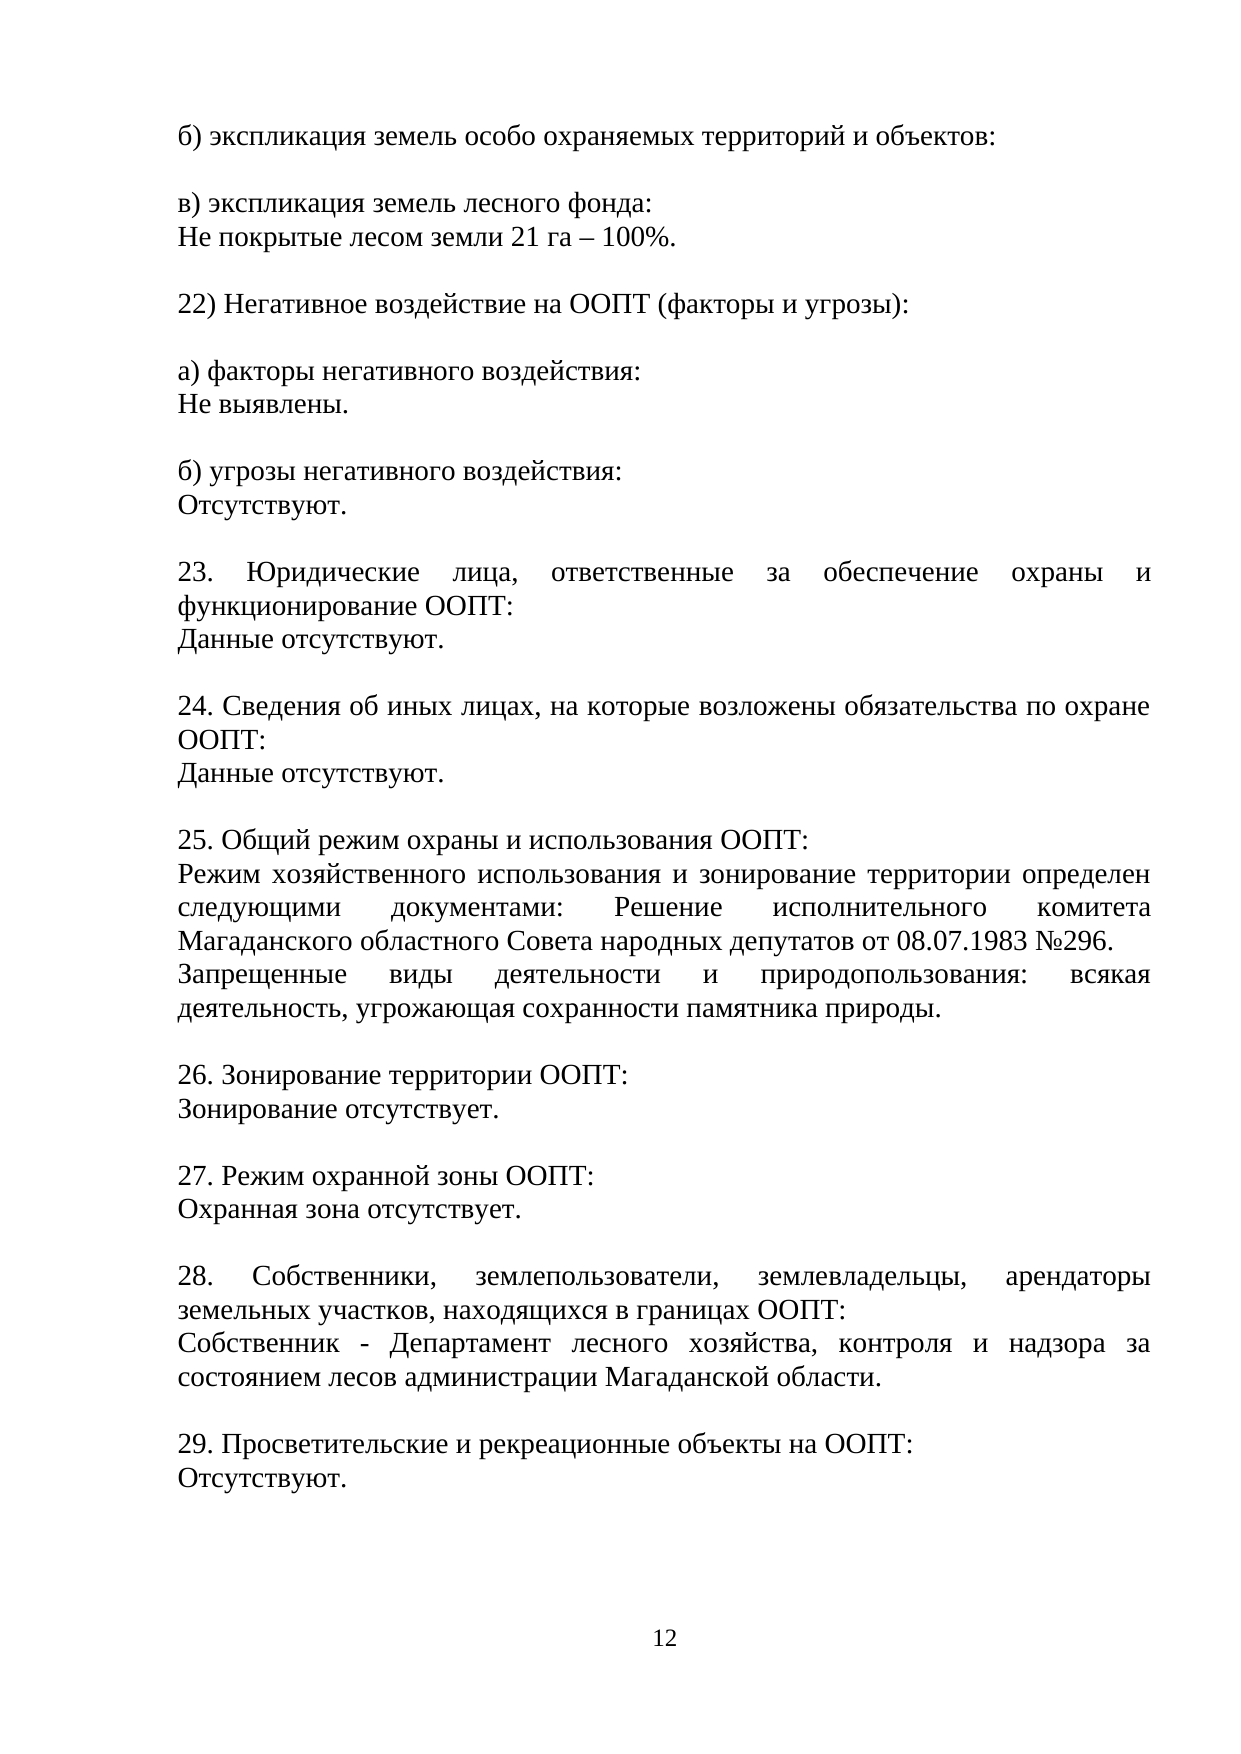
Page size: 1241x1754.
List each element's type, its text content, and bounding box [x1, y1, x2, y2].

text б) экспликация земель особо охраняемых территорий и объектов: [177, 118, 1152, 152]
text а) факторы негативного воздействия: [177, 353, 1152, 386]
text 26. Зонирование территории ООПТ: [177, 1057, 1152, 1091]
text б) угрозы негативного воздействия: [177, 453, 1152, 487]
text Запрещенные виды деятельности и природопользования: всякая деятельность, угрожающая сохранности памятника природы. [177, 957, 1152, 1024]
text Отсутствуют. [177, 1460, 1152, 1493]
text Не выявлены. [177, 386, 1152, 420]
text Отсутствуют. [177, 487, 1152, 521]
text 27. Режим охранной зоны ООПТ: [177, 1158, 1152, 1191]
text Зонирование отсутствует. [177, 1091, 1152, 1124]
text 28. Собственники, землепользователи, землевладельцы, арендаторы земельных участков, находящихся в границах ООПТ: [177, 1258, 1152, 1326]
text 22) Негативное воздействие на ООПТ (факторы и угрозы): [177, 286, 1152, 319]
text 23. Юридические лица, ответственные за обеспечение охраны и функционирование ООПТ: [177, 554, 1152, 621]
text 29. Просветительские и рекреационные объекты на ООПТ: [177, 1426, 1152, 1460]
text Данные отсутствуют. [177, 621, 1152, 655]
text в) экспликация земель лесного фонда: [177, 185, 1152, 219]
text Не покрытые лесом земли 21 га – 100%. [177, 219, 1152, 252]
text Данные отсутствуют. [177, 755, 1152, 789]
text 25. Общий режим охраны и использования ООПТ: [177, 822, 1152, 856]
text Охранная зона отсутствует. [177, 1191, 1152, 1225]
text Собственник - Департамент лесного хозяйства, контроля и надзора за состоянием лесов администрации Магаданской области. [177, 1326, 1152, 1393]
text Режим хозяйственного использования и зонирование территории определен следующими документами: Решение исполнительного комитета Магаданского областного Совета народных депутатов от 08.07.1983 №296. [177, 856, 1152, 957]
text 24. Сведения об иных лицах, на которые возложены обязательства по охране ООПТ: [177, 688, 1152, 755]
